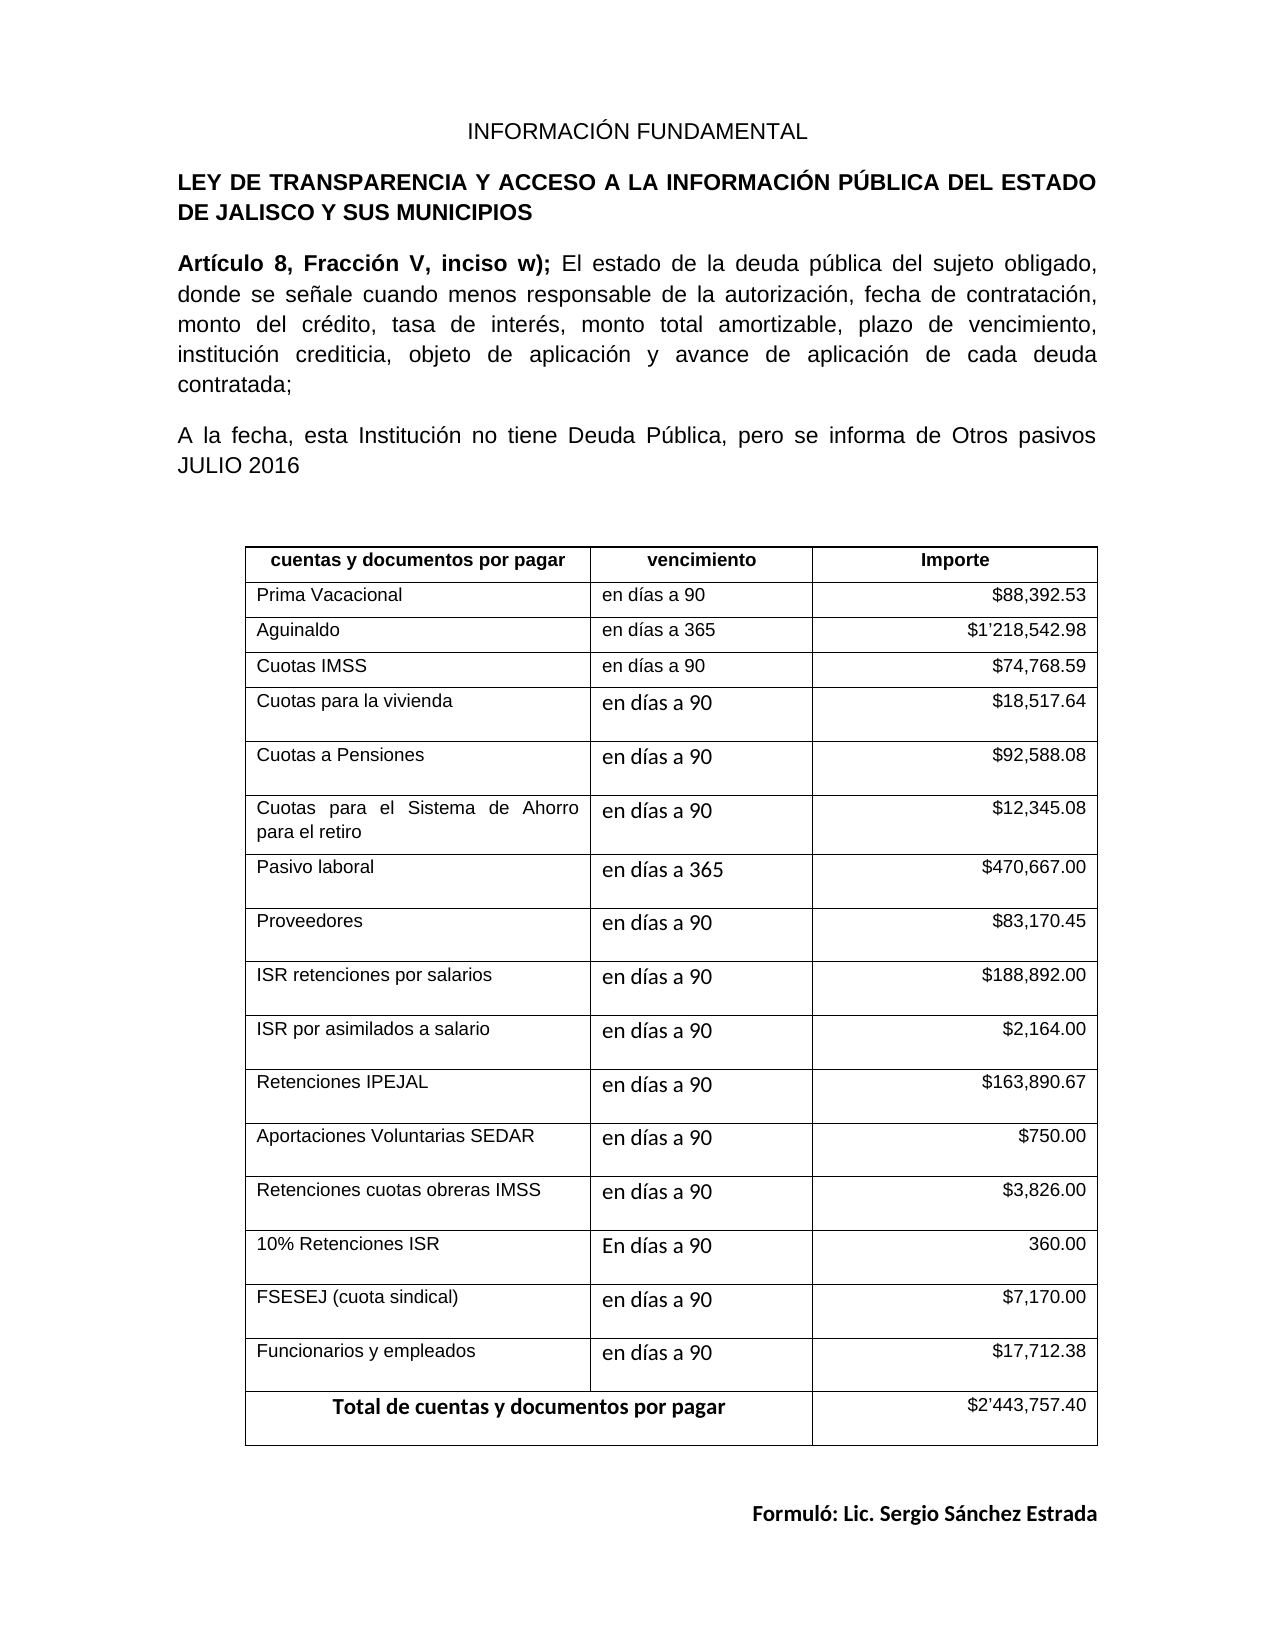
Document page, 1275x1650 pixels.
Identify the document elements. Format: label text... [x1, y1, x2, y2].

table_cell Cuotas IMSS [246, 653, 590, 687]
table_cell en días a 90 [591, 1124, 812, 1176]
table_cell $188,892.00 [813, 962, 1097, 1015]
table_cell Cuotas para el Sistema de Ahorro para el retiro [246, 796, 590, 854]
table_header Importe [813, 548, 1097, 582]
table_cell Cuotas a Pensiones [246, 742, 590, 795]
table_cell Retenciones cuotas obreras IMSS [246, 1177, 590, 1230]
table_cell $83,170.45 [813, 909, 1097, 961]
table_cell $12,345.08 [813, 796, 1097, 854]
table_header cuentas y documentos por pagar [246, 548, 590, 582]
table_cell En días a 90 [591, 1231, 812, 1284]
table_cell $18,517.64 [813, 688, 1097, 741]
table_cell en días a 90 [591, 583, 812, 617]
table_cell en días a 90 [591, 962, 812, 1015]
table_cell $2’443,757.40 [813, 1392, 1097, 1445]
table_cell en días a 365 [591, 855, 812, 907]
table_cell en días a 365 [591, 618, 812, 652]
table_cell $2,164.00 [813, 1016, 1097, 1069]
table_cell ISR retenciones por salarios [246, 962, 590, 1015]
table_cell en días a 90 [591, 1016, 812, 1069]
table_cell Cuotas para la vivienda [246, 688, 590, 741]
table_cell $17,712.38 [813, 1339, 1097, 1391]
table_cell $74,768.59 [813, 653, 1097, 687]
table_cell $750.00 [813, 1124, 1097, 1176]
table_cell 360.00 [813, 1231, 1097, 1284]
table_cell $3,826.00 [813, 1177, 1097, 1230]
text INFORMACIÓN FUNDAMENTAL [177, 118, 1098, 144]
text Artículo 8, Fracción V, inciso w); El estado de la deuda pública del sujeto obligado, donde se señale cuando menos responsable de la autorización, fecha de contratación, monto del crédito, tasa de interés, monto total amortizable, plazo de vencimiento, institución crediticia, objeto de aplicación y avance de aplicación de cada deuda contratada; [177, 250, 1098, 398]
table_cell $88,392.53 [813, 583, 1097, 617]
table_cell Funcionarios y empleados [246, 1339, 590, 1391]
table_cell en días a 90 [591, 1285, 812, 1337]
table_cell $163,890.67 [813, 1070, 1097, 1122]
table_cell en días a 90 [591, 1177, 812, 1230]
text Formuló: Lic. Sergio Sánchez Estrada [177, 1499, 1098, 1527]
table_cell Prima Vacacional [246, 583, 590, 617]
table_cell en días a 90 [591, 1070, 812, 1122]
table_cell Proveedores [246, 909, 590, 961]
table_cell $1’218,542.98 [813, 618, 1097, 652]
table_cell Aguinaldo [246, 618, 590, 652]
table_cell Retenciones IPEJAL [246, 1070, 590, 1122]
table_cell en días a 90 [591, 796, 812, 854]
table_cell ISR por asimilados a salario [246, 1016, 590, 1069]
table_header vencimiento [591, 548, 812, 582]
table_cell en días a 90 [591, 653, 812, 687]
table_cell 10% Retenciones ISR [246, 1231, 590, 1284]
text A la fecha, esta Institución no tiene Deuda Pública, pero se informa de Otros pasivos JULIO 2016 [177, 422, 1098, 479]
table_cell Aportaciones Voluntarias SEDAR [246, 1124, 590, 1176]
table_cell en días a 90 [591, 688, 812, 741]
table_cell $92,588.08 [813, 742, 1097, 795]
table_cell Pasivo laboral [246, 855, 590, 907]
table_cell Total de cuentas y documentos por pagar [246, 1392, 812, 1445]
table_cell $7,170.00 [813, 1285, 1097, 1337]
table_cell en días a 90 [591, 1339, 812, 1391]
table_cell FSESEJ (cuota sindical) [246, 1285, 590, 1337]
table_cell en días a 90 [591, 742, 812, 795]
text LEY DE TRANSPARENCIA Y ACCESO A LA INFORMACIÓN PÚBLICA DEL ESTADO DE JALISCO Y SUS MUNICIPIOS [177, 169, 1098, 226]
table_cell $470,667.00 [813, 855, 1097, 907]
table_cell en días a 90 [591, 909, 812, 961]
